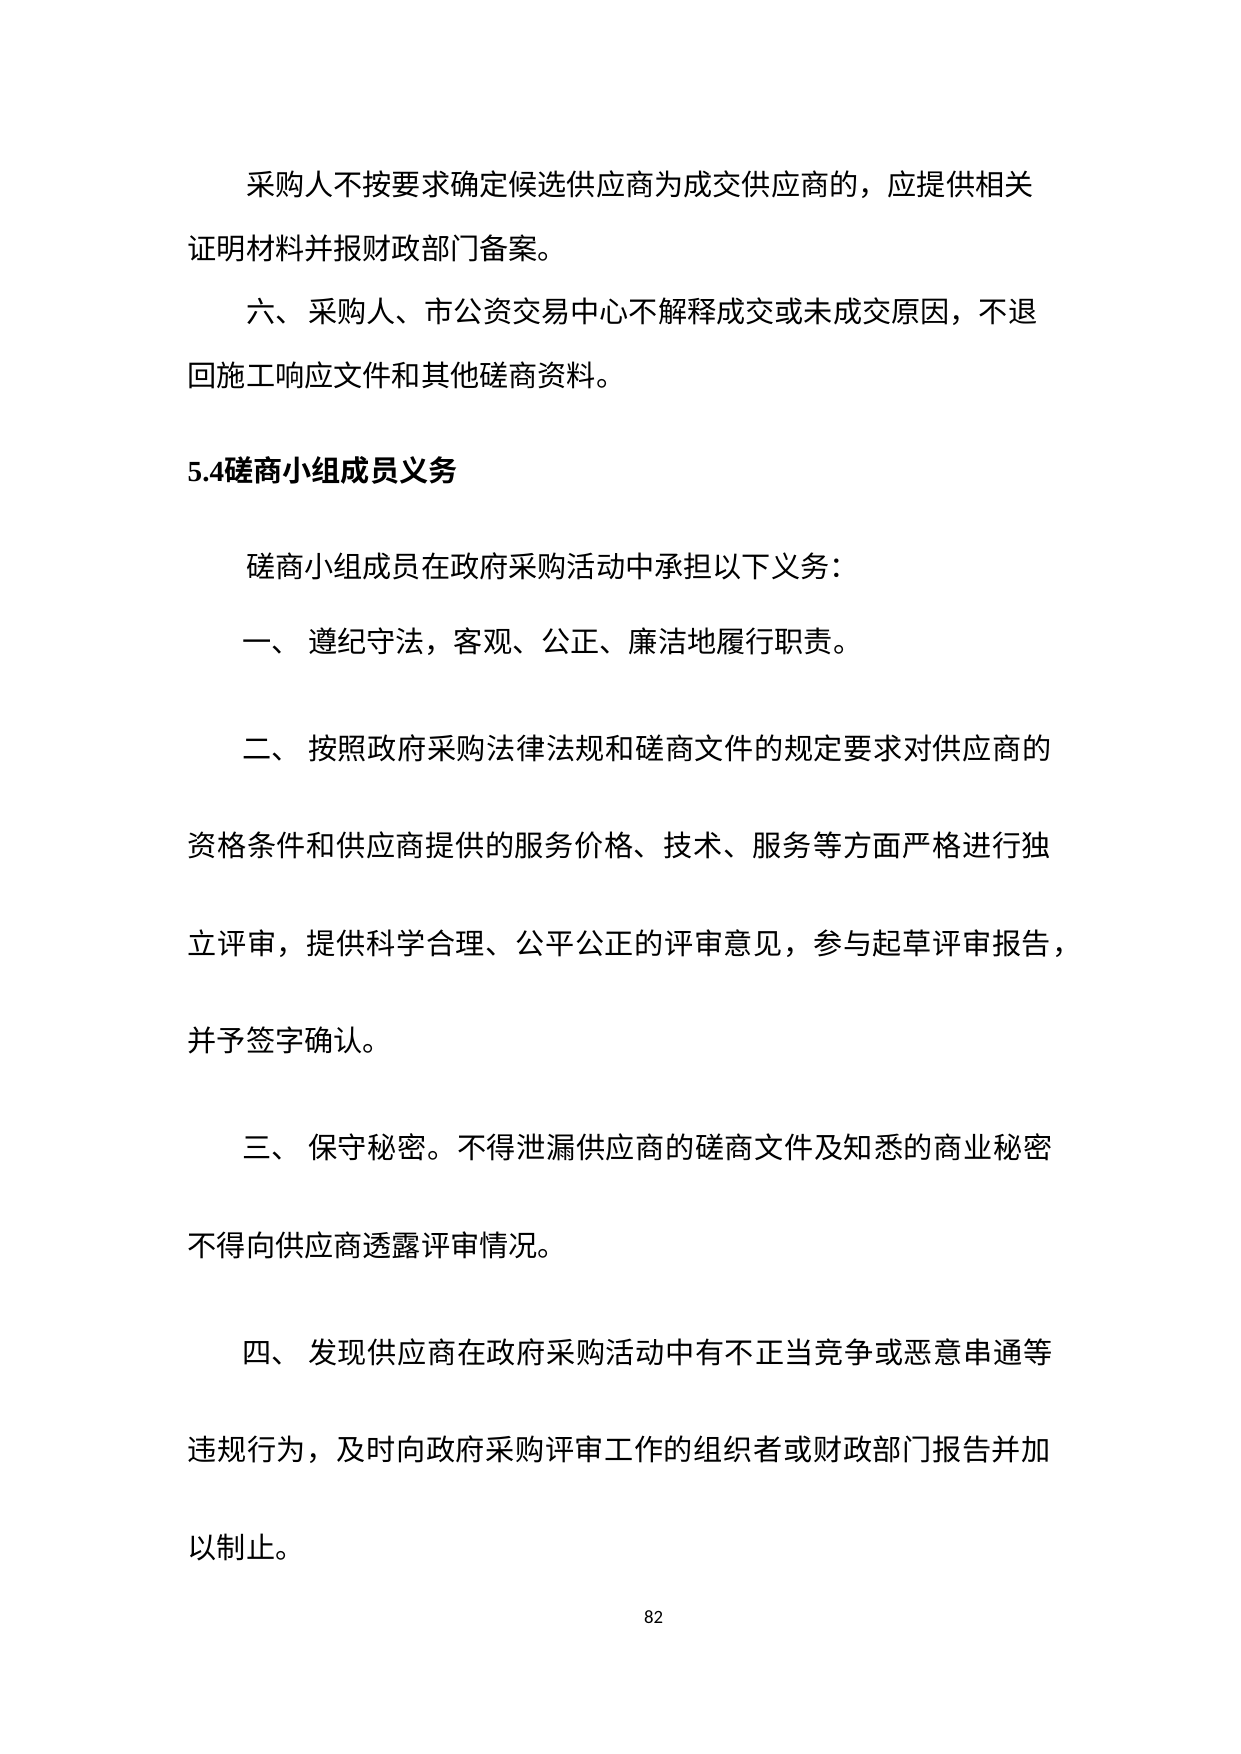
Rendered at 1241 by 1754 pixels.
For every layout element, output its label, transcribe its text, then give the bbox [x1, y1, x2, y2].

list 采购人、市公资交易中心不解释成交或未成交原因，不退回施工响应文件和其他磋商资料。 [187, 289, 1053, 394]
list 按照政府采购法律法规和磋商文件的规定要求对供应商的资格条件和供应商提供的服务价格、技术、服务等方面严格进行独立评审，提供科学合理、公平公正的评审意见，参与起草评审报告，并予签字确认。 [187, 714, 1053, 1071]
list 发现供应商在政府采购活动中有不正当竞争或恶意串通等违规行为，及时向政府采购评审工作的组织者或财政部门报告并加以制止。 [187, 1318, 1053, 1578]
subtitle 磋商小组成员义务 [187, 437, 1053, 502]
text 磋商小组成员在政府采购活动中承担以下义务： [187, 543, 1053, 586]
text 采购人不按要求确定候选供应商为成交供应商的，应提供相关证明材料并报财政部门备案。 [187, 162, 1053, 268]
list 保守秘密。不得泄漏供应商的磋商文件及知悉的商业秘密，不得向供应商透露评审情况。 [187, 1113, 1053, 1276]
list 遵纪守法，客观、公正、廉洁地履行职责。 [187, 607, 1053, 672]
